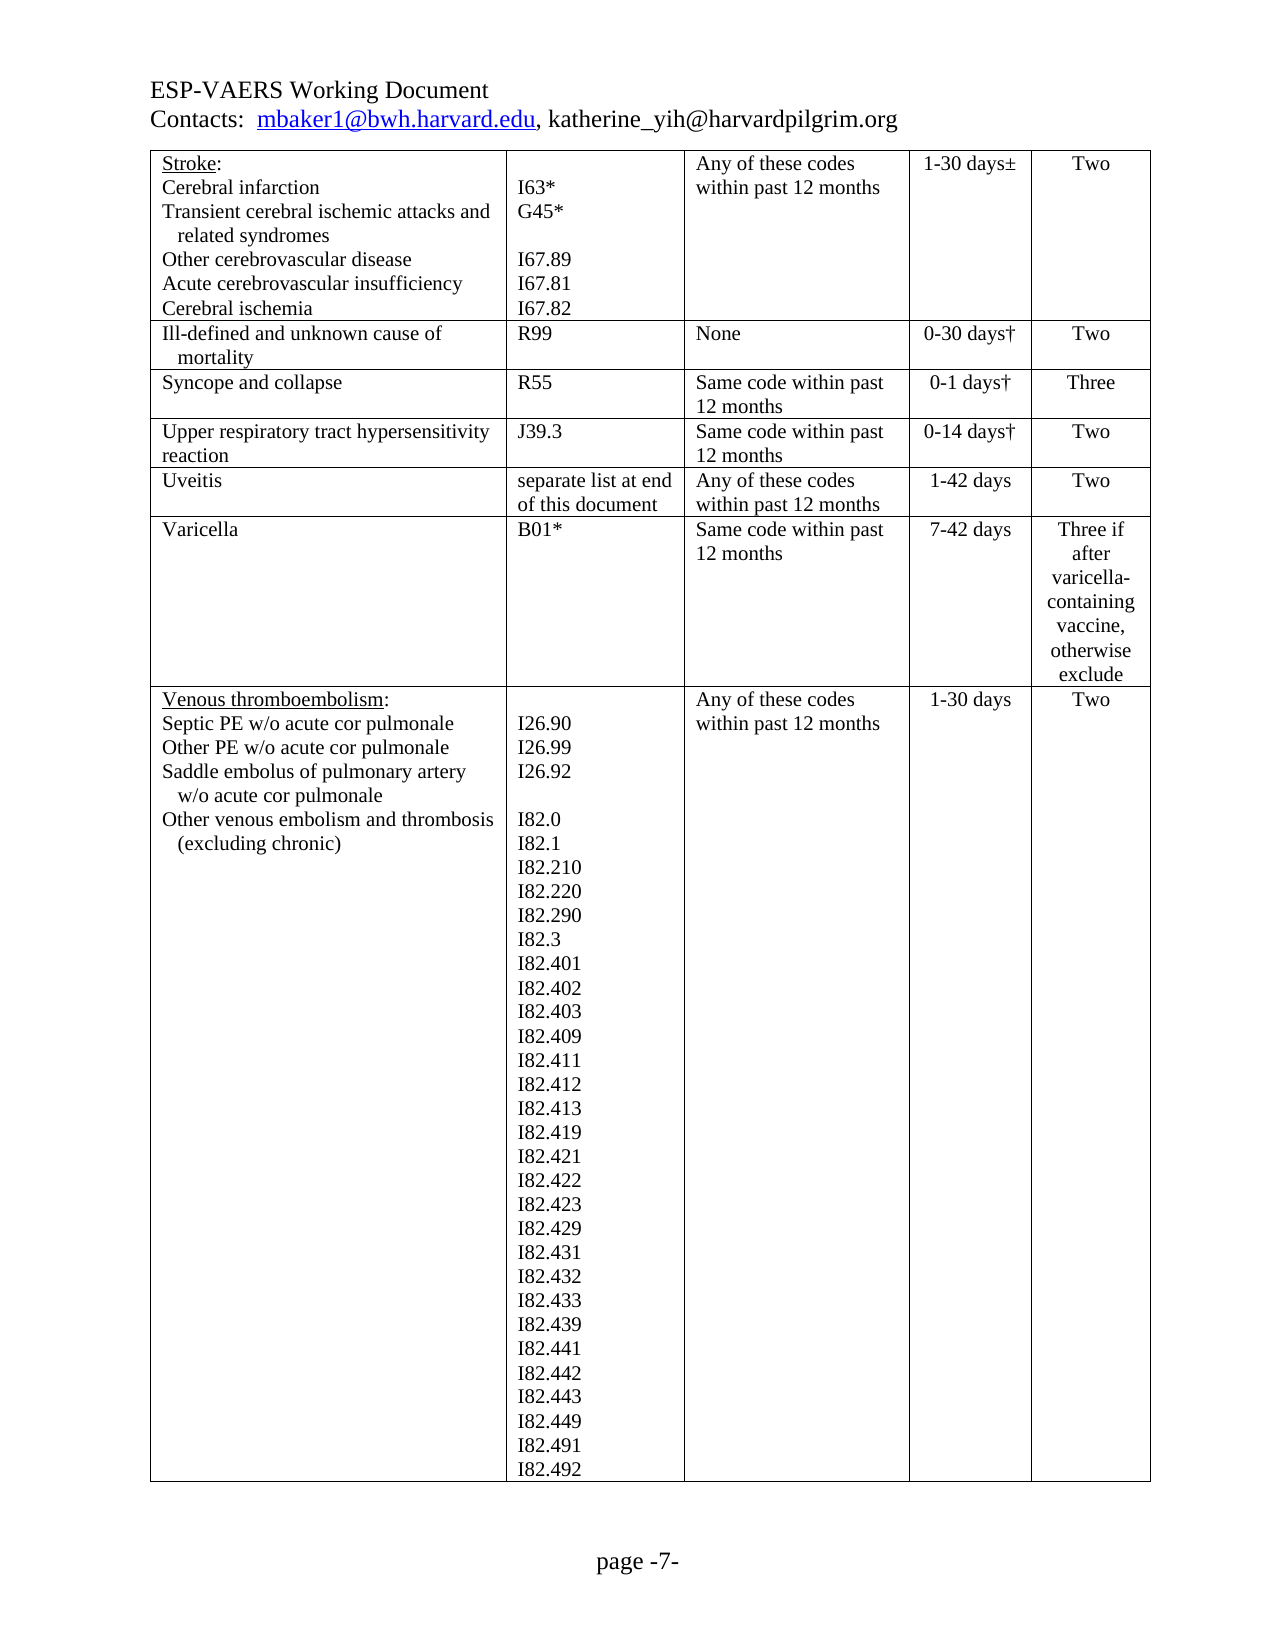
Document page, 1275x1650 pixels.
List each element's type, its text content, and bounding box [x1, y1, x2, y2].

table_cell Ill-defined and unknown cause of mortality [151, 321, 506, 369]
table_cell separate list at end of this document [507, 468, 684, 516]
table_cell Any of these codes within past 12 months [685, 151, 909, 319]
table_cell R55 [507, 370, 684, 418]
table_cell None [685, 321, 909, 369]
table_cell 7-42 days [910, 517, 1031, 686]
table_cell Same code within past 12 months [685, 517, 909, 686]
table_cell Stroke: Cerebral infarction Transient cerebral ischemic attacks and related syndromes Other cerebrovascular disease Acute cerebrovascular insufficiency Cerebral ischemia [151, 151, 506, 319]
table_cell 0-14 days† [910, 419, 1031, 467]
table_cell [151, 687, 506, 1481]
table_cell 1-30 days [910, 687, 1031, 1481]
table_cell B01* [507, 517, 684, 686]
table_cell Varicella [151, 517, 506, 686]
table_cell Three if after varicella-containing vaccine, otherwise exclude [1032, 517, 1150, 686]
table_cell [685, 687, 909, 1481]
table_cell Two [1032, 321, 1150, 369]
table_cell R99 [507, 321, 684, 369]
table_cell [507, 687, 684, 1481]
table_cell Uveitis [151, 468, 506, 516]
table_cell 1-30 days± [910, 151, 1031, 319]
table_cell Any of these codes within past 12 months [685, 468, 909, 516]
table_cell Two [1032, 419, 1150, 467]
table_cell Two [1032, 687, 1150, 1481]
table_cell J39.3 [507, 419, 684, 467]
table_cell Upper respiratory tract hypersensitivity reaction [151, 419, 506, 467]
table_cell 1-42 days [910, 468, 1031, 516]
table_cell Three [1032, 370, 1150, 418]
table_cell Same code within past 12 months [685, 419, 909, 467]
table_cell Same code within past 12 months [685, 370, 909, 418]
table_cell 0-1 days† [910, 370, 1031, 418]
table_cell Two [1032, 468, 1150, 516]
table_cell Syncope and collapse [151, 370, 506, 418]
table_cell Two [1032, 151, 1150, 319]
table_cell I63* G45* I67.89 I67.81 I67.82 [507, 151, 684, 319]
table_cell 0-30 days† [910, 321, 1031, 369]
